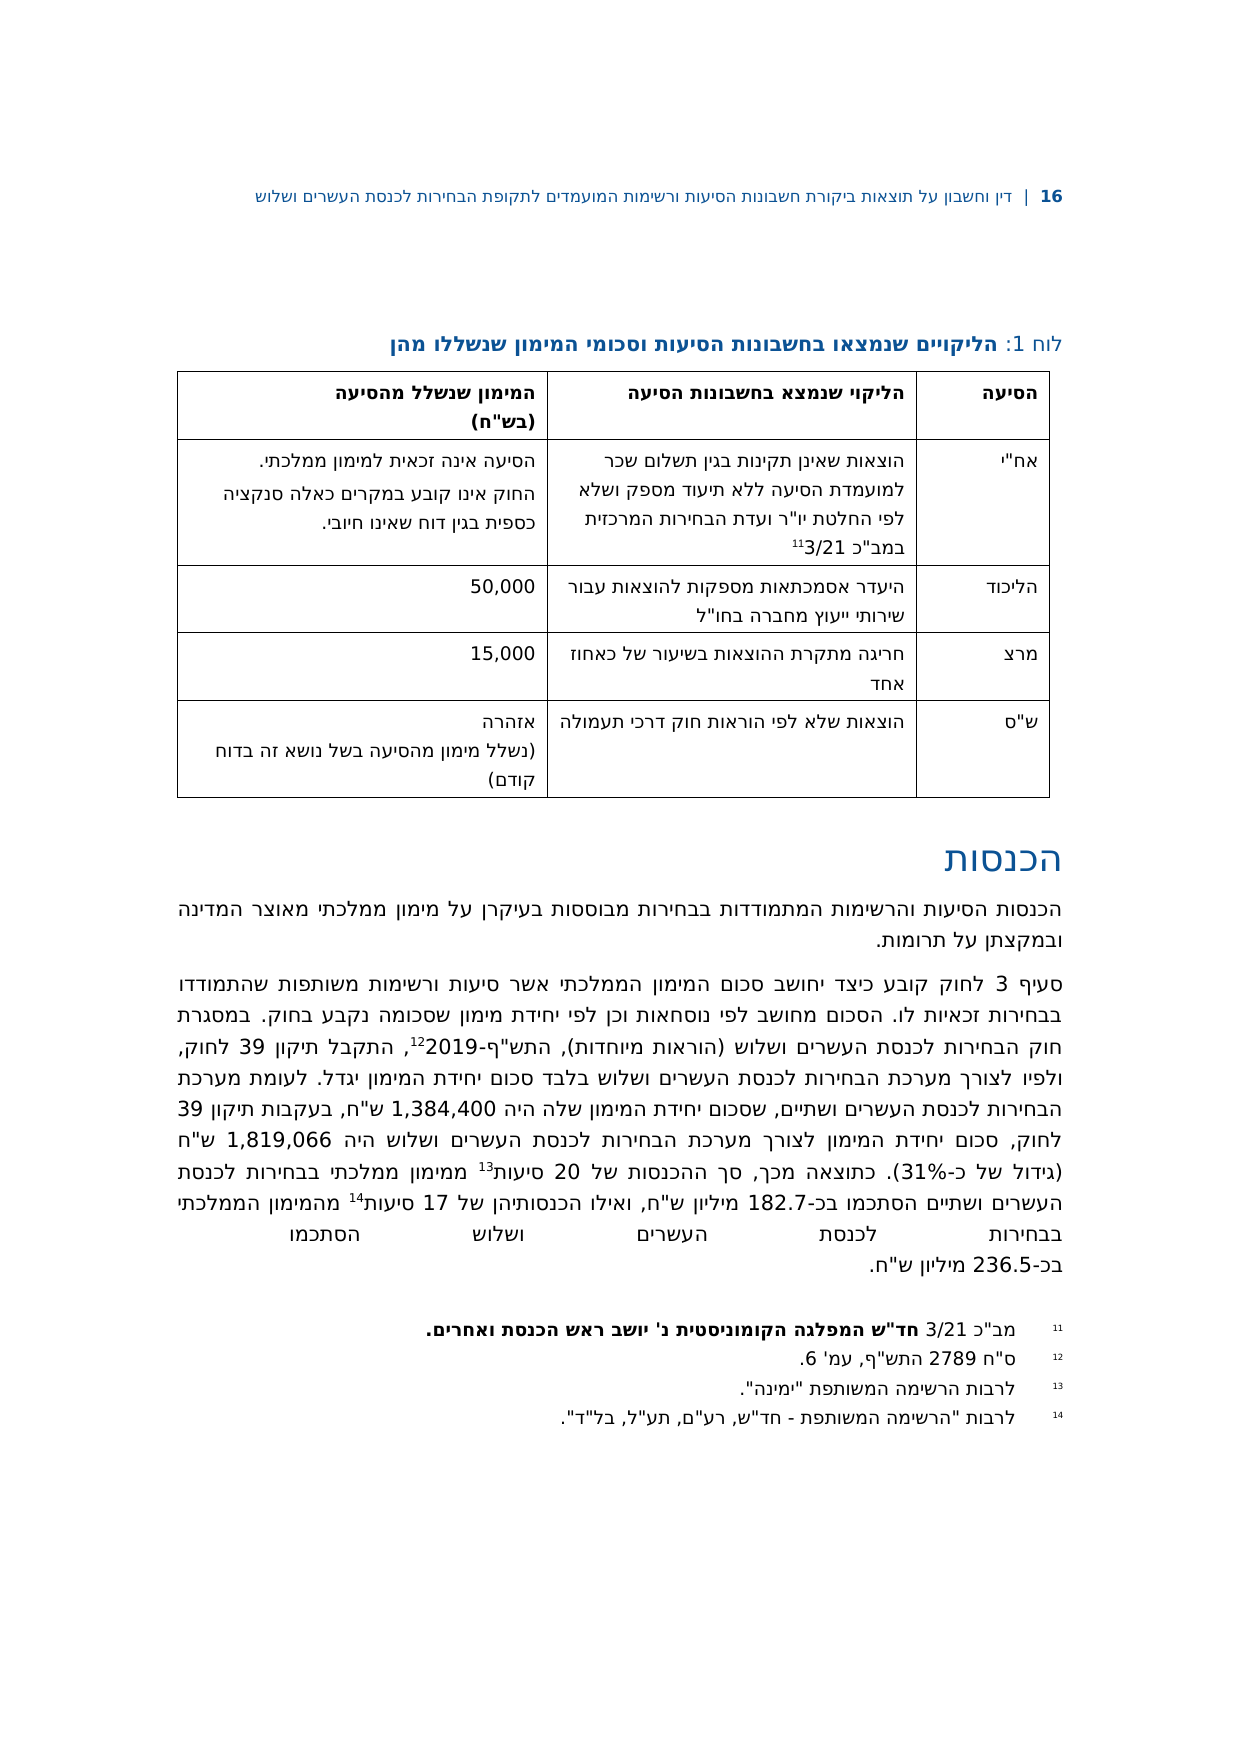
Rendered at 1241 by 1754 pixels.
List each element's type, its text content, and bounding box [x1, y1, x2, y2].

table_cell חריגה מתקרת ההוצאות בשיעור של כאחוז אחד [548, 633, 916, 700]
table_cell אזהרה (נשלל מימון מהסיעה בשל נושא זה בדוח קודם) [178, 701, 547, 797]
table_cell מרצ [917, 633, 1049, 700]
table_cell אח"י [917, 440, 1049, 564]
table_cell הוצאות שאינן תקינות בגין תשלום שכר למועמדת הסיעה ללא תיעוד מספק ושלא לפי החלטת יו"ר ועדת הבחירות המרכזית במב"כ 3/21 [548, 440, 916, 564]
table_header המימון שנשלל מהסיעה (בש"ח) [178, 372, 547, 438]
text לוח 1: הליקויים שנמצאו בחשבונות הסיעות וסכומי המימון שנשללו מהן [177, 325, 1063, 358]
table_cell הוצאות שלא לפי הוראות חוק דרכי תעמולה [548, 701, 916, 797]
table_cell 50,000 [178, 566, 547, 632]
table_header הליקוי שנמצא בחשבונות הסיעה [548, 372, 916, 438]
table_cell היעדר אסמכתאות מספקות להוצאות עבור שירותי ייעוץ מחברה בחו"ל [548, 566, 916, 632]
table_header הסיעה [917, 372, 1049, 438]
table_cell הסיעה אינה זכאית למימון ממלכתי. החוק אינו קובע במקרים כאלה סנקציה כספית בגין דוח שאינו חיובי. [178, 440, 547, 564]
list הכנסות הסיעות והרשימות המתמודדות בבחירות מבוססות בעיקרן על מימון ממלכתי מאוצר המדינה ובמקצתן על תרומות. [177, 892, 1063, 954]
text הכנסות [177, 842, 1063, 879]
table_cell ש"ס [917, 701, 1049, 797]
table_cell הליכוד [917, 566, 1049, 632]
table_cell 15,000 [178, 633, 547, 700]
list סעיף 3 לחוק קובע כיצד יחושב סכום המימון הממלכתי אשר סיעות ורשימות משותפות שהתמודדו בבחירות זכאיות לו. הסכום מחושב לפי נוסחאות וכן לפי יחידת מימון שסכומה נקבע בחוק. במסגרת חוק הבחירות לכנסת העשרים ושלוש (הוראות מיוחדות), התש"ף-2019, התקבל תיקון 39 לחוק, ולפיו לצורך מערכת הבחירות לכנסת העשרים ושלוש בלבד סכום יחידת המימון יגדל. לעומת מערכת הבחירות לכנסת העשרים ושתיים, שסכום יחידת המימון שלה היה 1,384,400 ש"ח, בעקבות תיקון 39 לחוק, סכום יחידת המימון לצורך מערכת הבחירות לכנסת העשרים ושלוש היה 1,819,066 ש"ח (גידול של כ-31%). כתוצאה מכך, סך ההכנסות של 20 סיעות ממימון ממלכתי בבחירות לכנסת העשרים ושתיים הסתכמו בכ-182.7 מיליון ש"ח, ואילו הכנסותיהן של 17 סיעות מהמימון הממלכתי בבחירות לכנסת העשרים ושלוש הסתכמו בכ-236.5 מיליון ש"ח. [177, 967, 1063, 1279]
